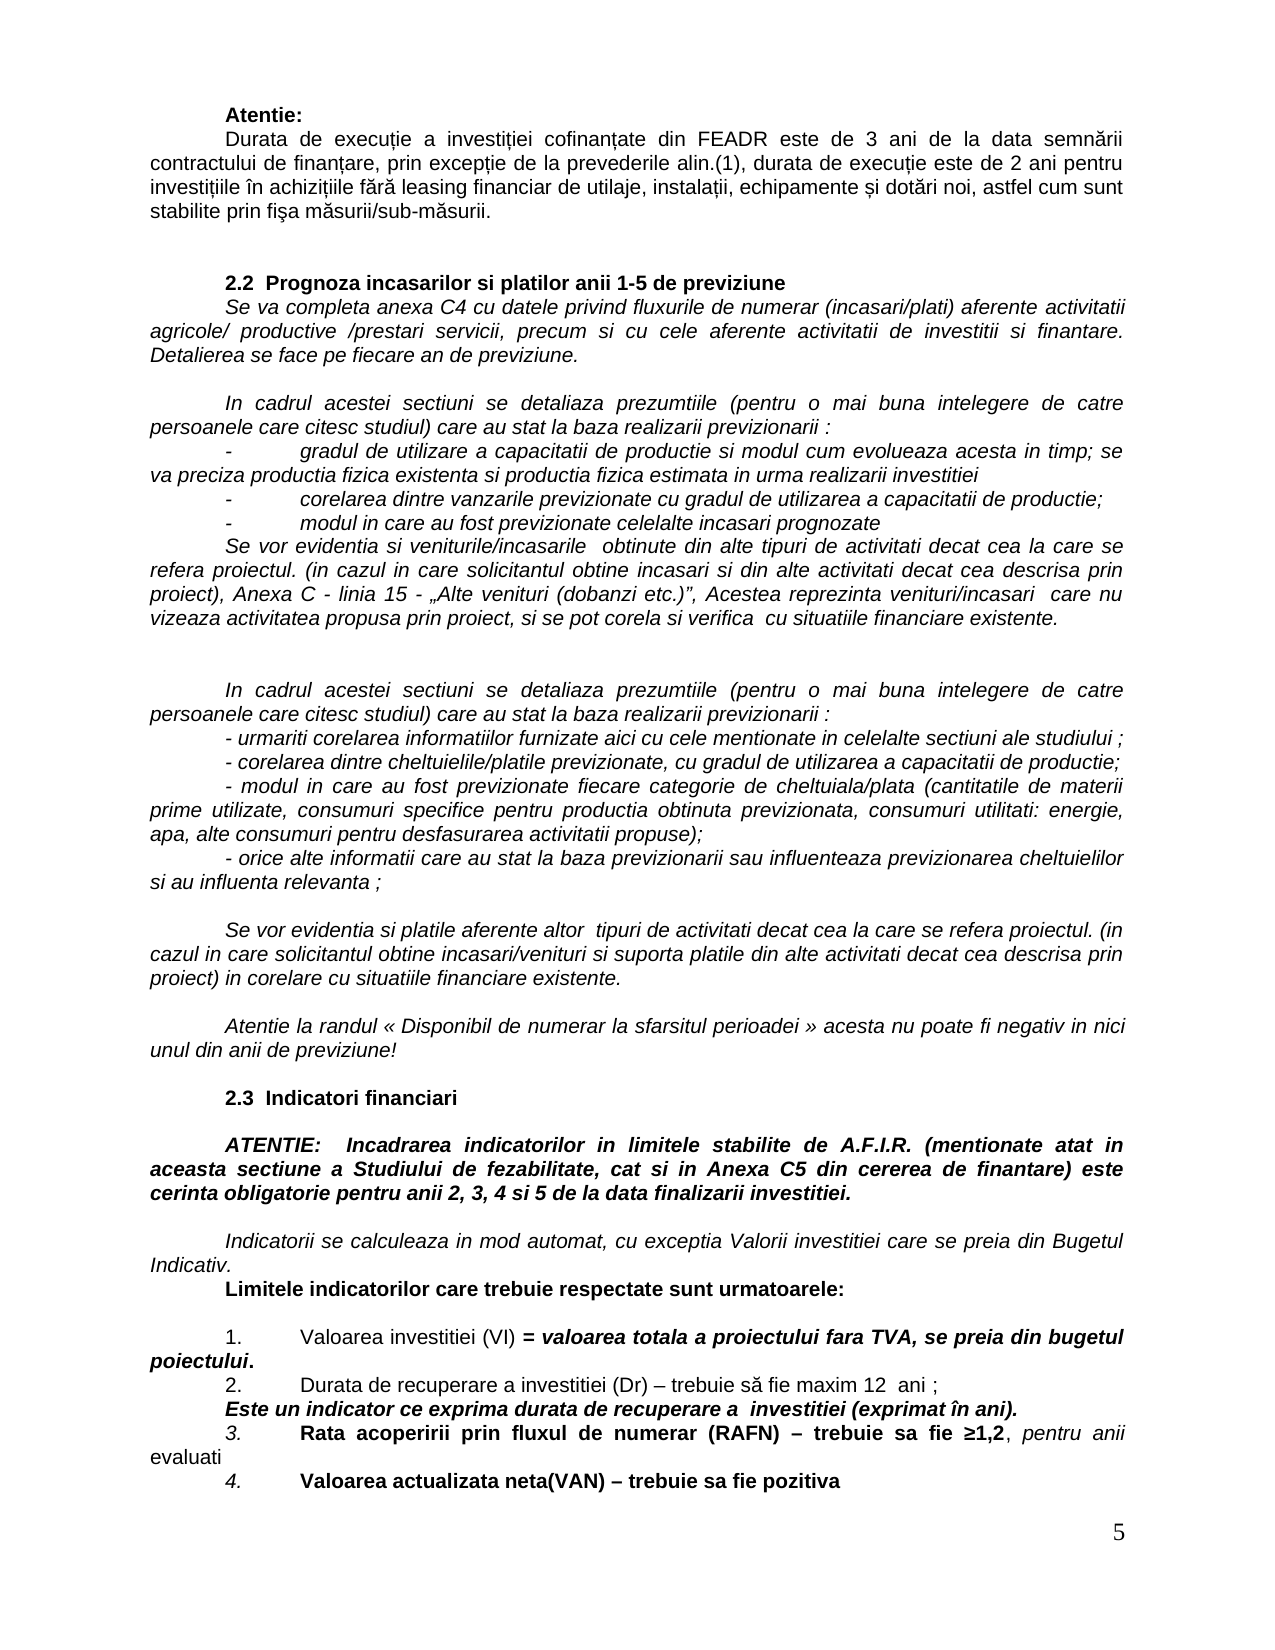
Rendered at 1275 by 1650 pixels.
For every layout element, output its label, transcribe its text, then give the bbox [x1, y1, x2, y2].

text Atentie: [150, 103, 1125, 127]
list modul in care au fost previzionate celelalte incasari prognozate [150, 510, 1125, 534]
text - orice alte informatii care au stat la baza previzionarii sau influenteaza previzionarea cheltuielilor si au influenta relevanta ; [150, 846, 1125, 894]
text Durata de execuție a investiției cofinanțate din FEADR este de 3 ani de la data semnării contractului de finanțare, prin excepție de la prevederile alin.(1), durata de execuție este de 2 ani pentru investițiile în achizițiile fără leasing financiar de utilaje, instalații, echipamente și dotări noi, astfel cum sunt stabilite prin fişa măsurii/sub-măsurii. [150, 127, 1125, 223]
text - corelarea dintre cheltuielile/platile previzionate, cu gradul de utilizarea a capacitatii de productie; [150, 750, 1125, 774]
text In cadrul acestei sectiuni se detaliaza prezumtiile (pentru o mai buna intelegere de catre persoanele care citesc studiul) care au stat la baza realizarii previzionarii : [150, 678, 1125, 726]
text Se vor evidentia si platile aferente altor tipuri de activitati decat cea la care se refera proiectul. (in cazul in care solicitantul obtine incasari/venituri si suporta platile din alte activitati decat cea descrisa prin proiect) in corelare cu situatiile financiare existente. [150, 918, 1125, 989]
text 2.3 Indicatori financiari [150, 1085, 1125, 1109]
text Este un indicator ce exprima durata de recuperare a investitiei (exprimat în ani). [150, 1397, 1125, 1421]
list corelarea dintre vanzarile previzionate cu gradul de utilizarea a capacitatii de productie; [150, 486, 1125, 510]
text - modul in care au fost previzionate fiecare categorie de cheltuiala/plata (cantitatile de materii prime utilizate, consumuri specifice pentru productia obtinuta previzionata, consumuri utilitati: energie, apa, alte consumuri pentru desfasurarea activitatii propuse); [150, 774, 1125, 846]
text Se vor evidentia si veniturile/incasarile obtinute din alte tipuri de activitati decat cea la care se refera proiectul. (in cazul in care solicitantul obtine incasari si din alte activitati decat cea descrisa prin proiect), Anexa C - linia 15 - „Alte venituri (dobanzi etc.)”, Acestea reprezinta venituri/incasari care nu vizeaza activitatea propusa prin proiect, si se pot corela si verifica cu situatiile financiare existente. [150, 534, 1125, 630]
text Atentie la randul « Disponibil de numerar la sfarsitul perioadei » acesta nu poate fi negativ in nici unul din anii de previziune! [150, 1013, 1125, 1061]
text Se va completa anexa C4 cu datele privind fluxurile de numerar (incasari/plati) aferente activitatii agricole/ productive /prestari servicii, precum si cu cele aferente activitatii de investitii si finantare. Detalierea se face pe fiecare an de previziune. [150, 295, 1125, 367]
text Limitele indicatorilor care trebuie respectate sunt urmatoarele: [150, 1277, 1125, 1301]
text In cadrul acestei sectiuni se detaliaza prezumtiile (pentru o mai buna intelegere de catre persoanele care citesc studiul) care au stat la baza realizarii previzionarii : [150, 391, 1125, 438]
text ATENTIE: Incadrarea indicatorilor in limitele stabilite de A.F.I.R. (mentionate atat in aceasta sectiune a Studiului de fezabilitate, cat si in Anexa C5 din cererea de finantare) este cerinta obligatorie pentru anii 2, 3, 4 si 5 de la data finalizarii investitiei. [150, 1133, 1125, 1205]
text - urmariti corelarea informatiilor furnizate aici cu cele mentionate in celelalte sectiuni ale studiului ; [150, 726, 1125, 750]
text 2.2 Prognoza incasarilor si platilor anii 1-5 de previziune [150, 271, 1125, 295]
list gradul de utilizare a capacitatii de productie si modul cum evolueaza acesta in timp; se va preciza productia fizica existenta si productia fizica estimata in urma realizarii investitiei [150, 438, 1125, 486]
list Durata de recuperare a investitiei (Dr) – trebuie să fie maxim 12 ani ; [150, 1373, 1125, 1397]
text Indicatorii se calculeaza in mod automat, cu exceptia Valorii investitiei care se preia din Bugetul Indicativ. [150, 1229, 1125, 1277]
list Valoarea actualizata neta(VAN) – trebuie sa fie pozitiva [150, 1469, 1125, 1493]
list Rata acoperirii prin fluxul de numerar (RAFN) – trebuie sa fie ≥1,2, pentru anii evaluati [150, 1421, 1125, 1469]
list Valoarea investitiei (VI) = valoarea totala a proiectului fara TVA, se preia din bugetul poiectului. [150, 1325, 1125, 1373]
